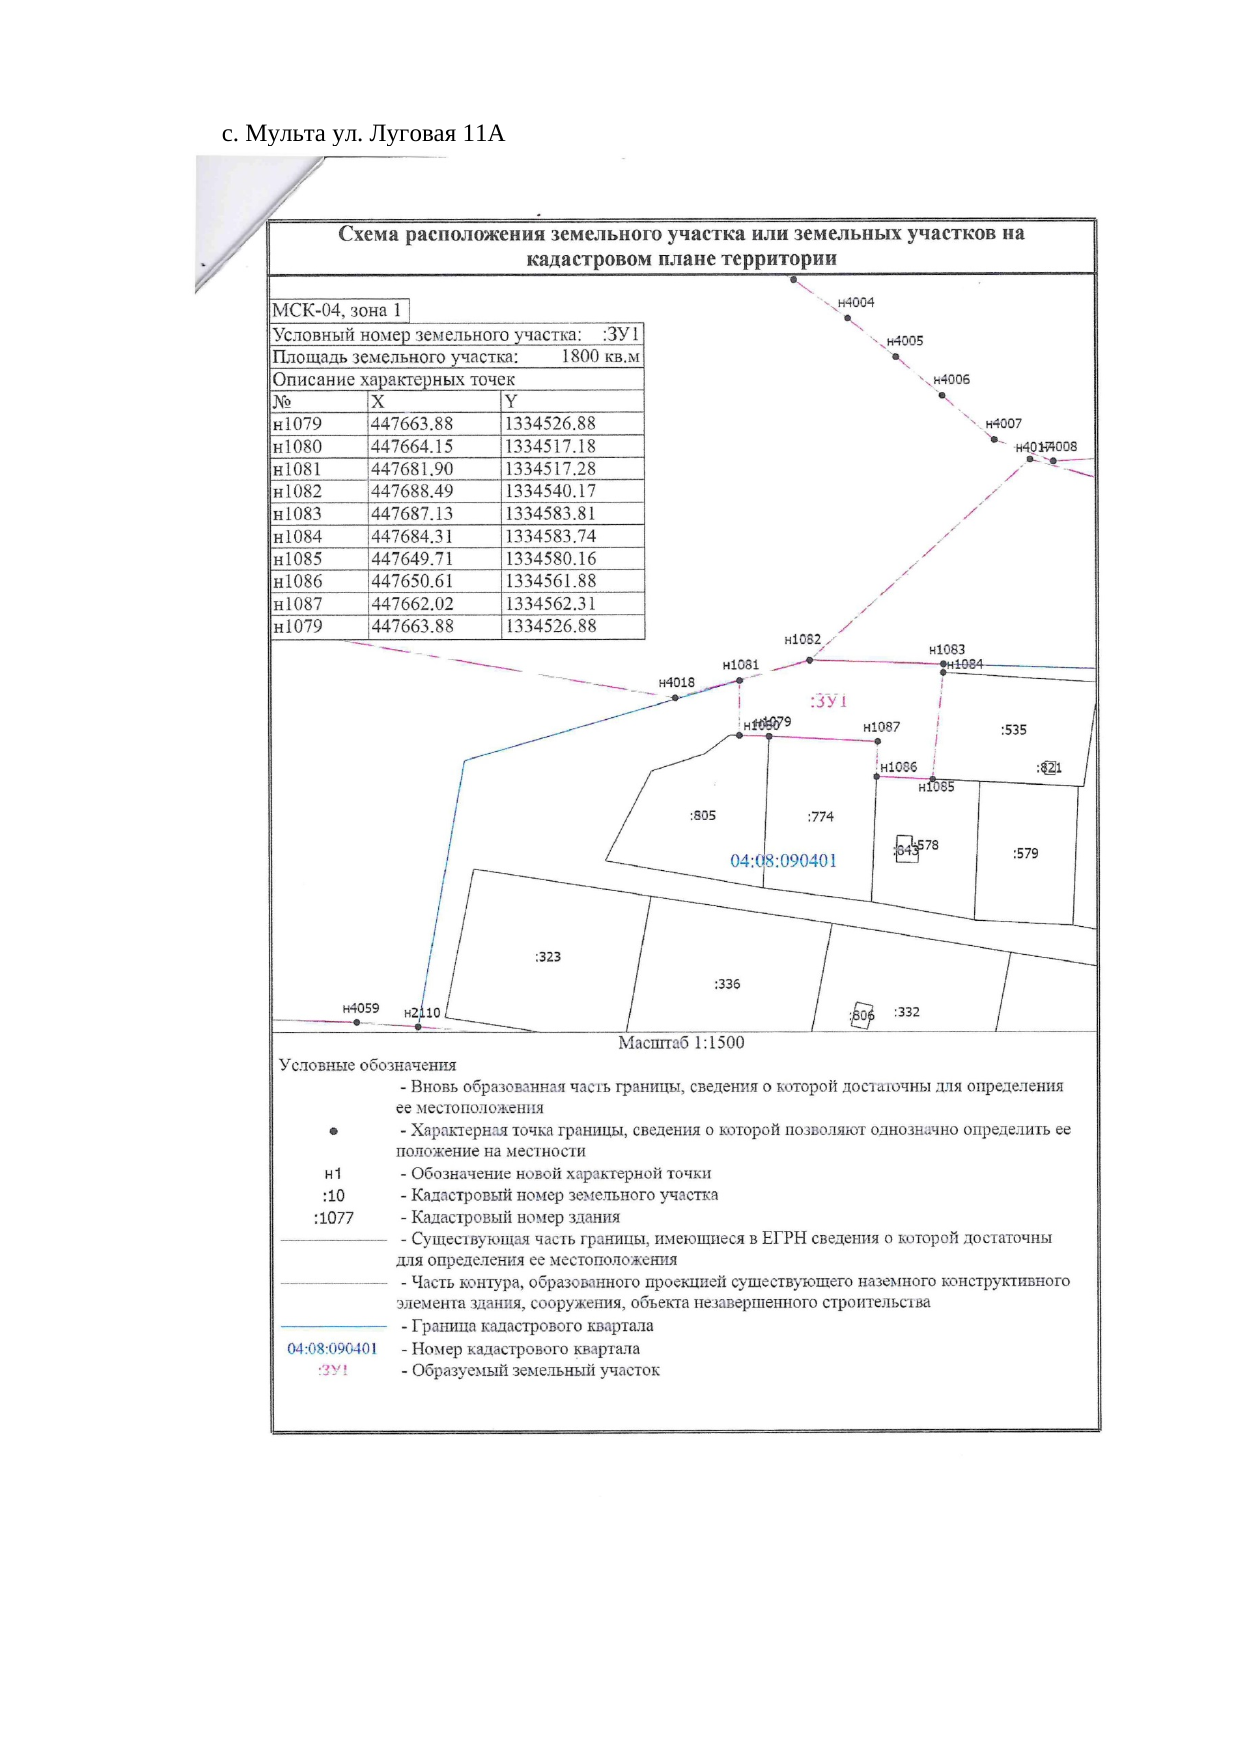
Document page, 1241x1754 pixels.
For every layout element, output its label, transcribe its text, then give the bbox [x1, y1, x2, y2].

text с. Мульта ул. Луговая 11А [177, 118, 1152, 146]
picture [177, 146, 1152, 1519]
